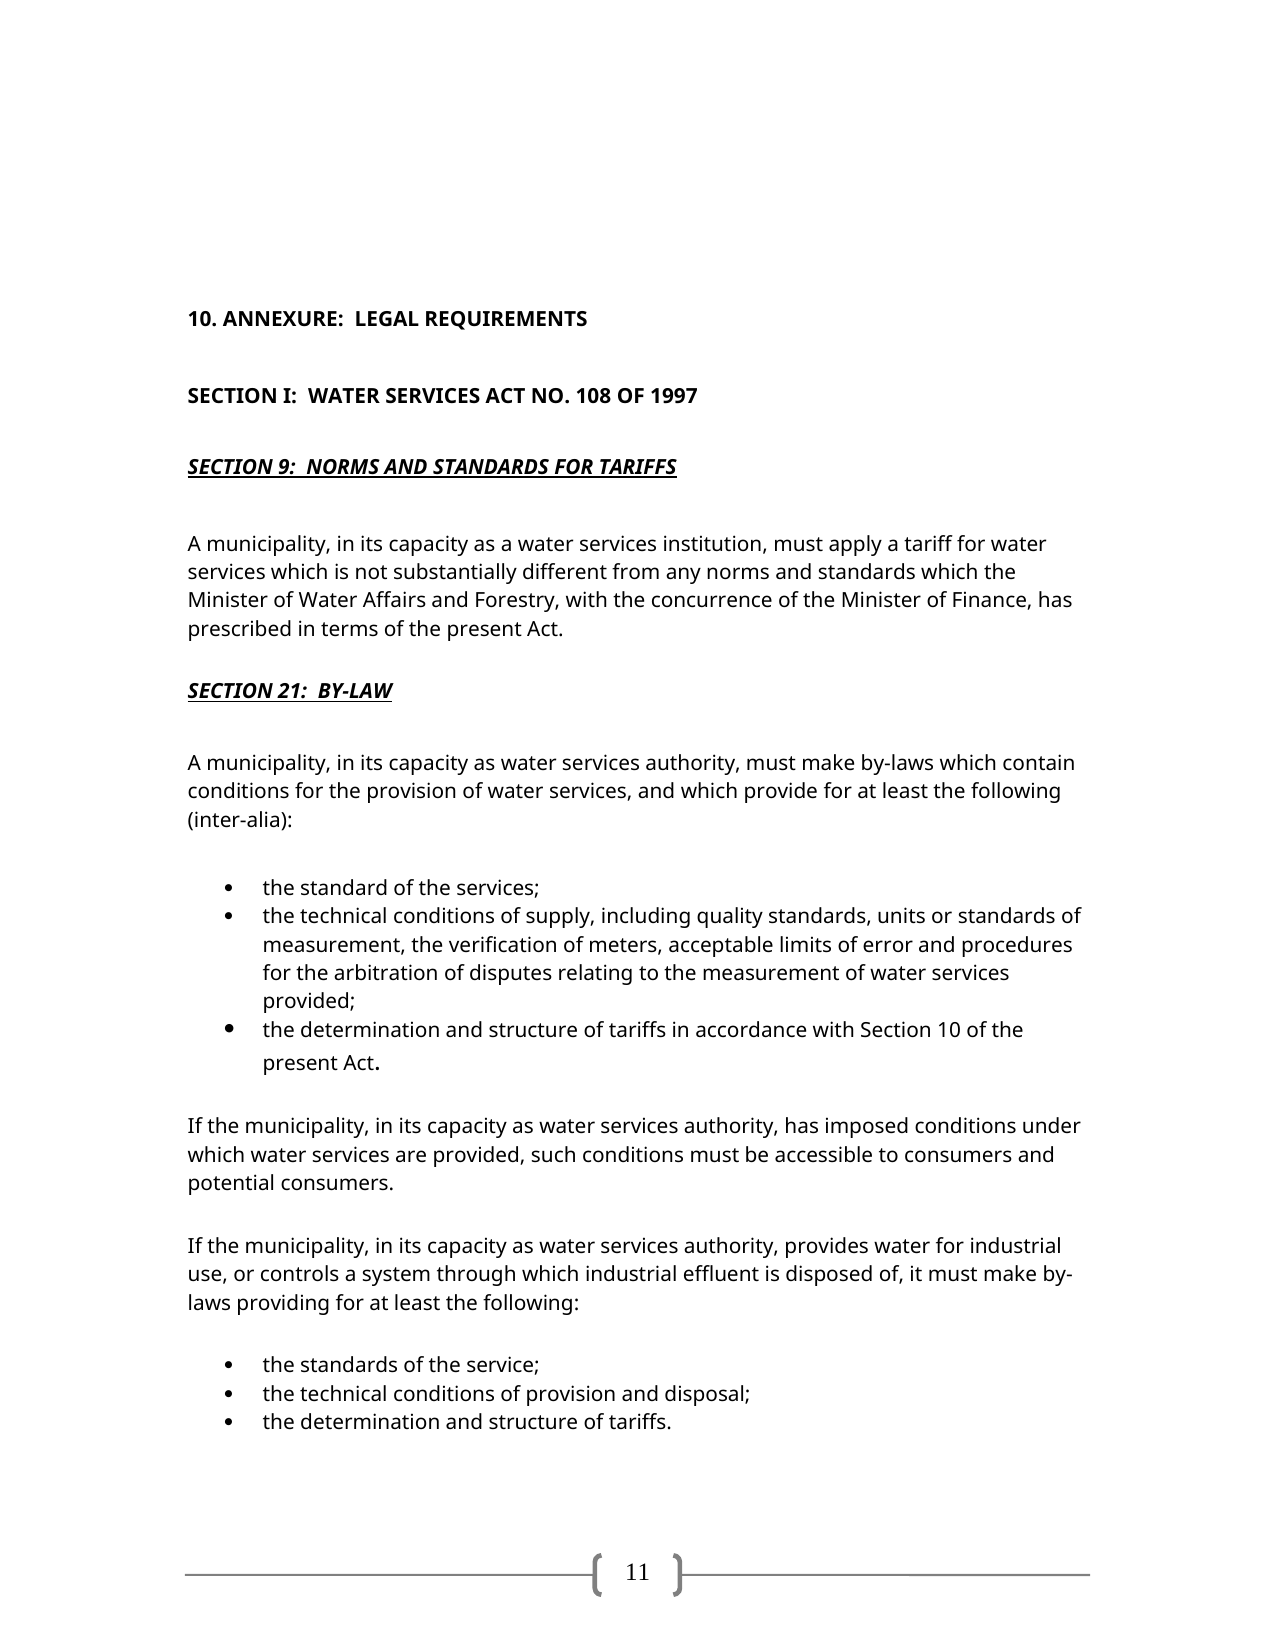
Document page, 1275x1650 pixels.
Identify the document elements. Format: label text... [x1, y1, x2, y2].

list the technical conditions of provision and disposal; [225, 1379, 1087, 1407]
list the standards of the service; [225, 1350, 1087, 1379]
text If the municipality, in its capacity as water services authority, has imposed conditions under which water services are provided, such conditions must be accessible to consumers and potential consumers. [187, 1112, 1087, 1197]
text A municipality, in its capacity as a water services institution, must apply a tariff for water services which is not substantially different from any norms and standards which the Minister of Water Affairs and Forestry, with the concurrence of the Minister of Finance, has prescribed in terms of the present Act. [187, 529, 1087, 642]
list the determination and structure of tariffs in accordance with Section 10 of the present Act. [225, 1015, 1087, 1078]
text A municipality, in its capacity as water services authority, must make by-laws which contain conditions for the provision of water services, and which provide for at least the following (inter-alia): [187, 748, 1087, 833]
text If the municipality, in its capacity as water services authority, provides water for industrial use, or controls a system through which industrial effluent is disposed of, it must make by-laws providing for at least the following: [187, 1231, 1087, 1316]
list the technical conditions of supply, including quality standards, units or standards of measurement, the verification of meters, acceptable limits of error and procedures for the arbitration of disputes relating to the measurement of water services provided; [225, 901, 1087, 1015]
list the standard of the services; [225, 873, 1087, 901]
subtitle SECTION 21: BY-LAW [187, 677, 1087, 705]
subtitle SECTION I: WATER SERVICES ACT NO. 108 OF 1997 [187, 381, 1087, 409]
subtitle 10. ANNEXURE: LEGAL REQUIREMENTS [187, 304, 1087, 333]
list the determination and structure of tariffs. [225, 1407, 1087, 1436]
subtitle SECTION 9: NORMS STANDARDS FOR TARIFFS [187, 452, 1087, 481]
